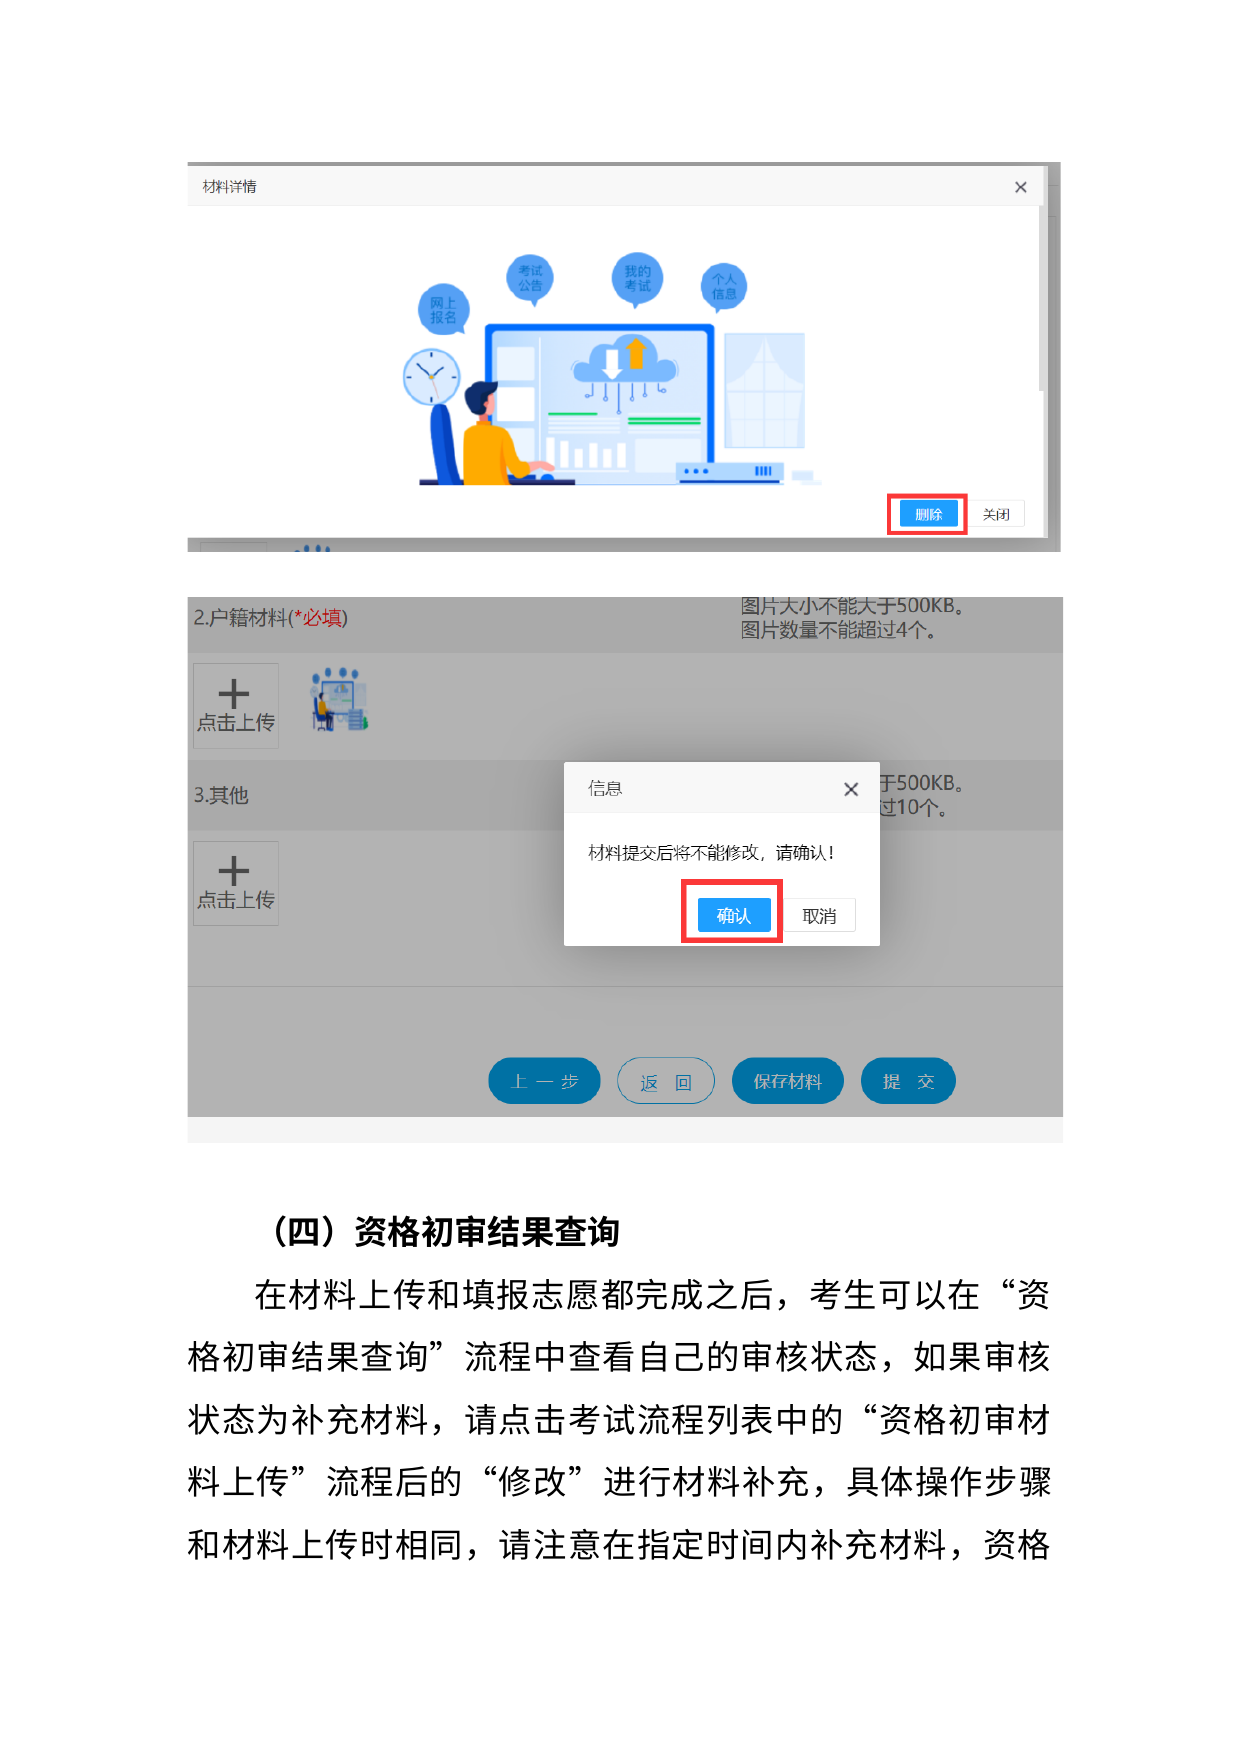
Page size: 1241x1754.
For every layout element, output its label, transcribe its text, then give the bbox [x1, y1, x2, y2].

picture [187, 597, 1064, 1143]
list （四）资格初审结果查询 [187, 1195, 1053, 1257]
picture [187, 162, 1061, 552]
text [187, 1257, 1053, 1570]
